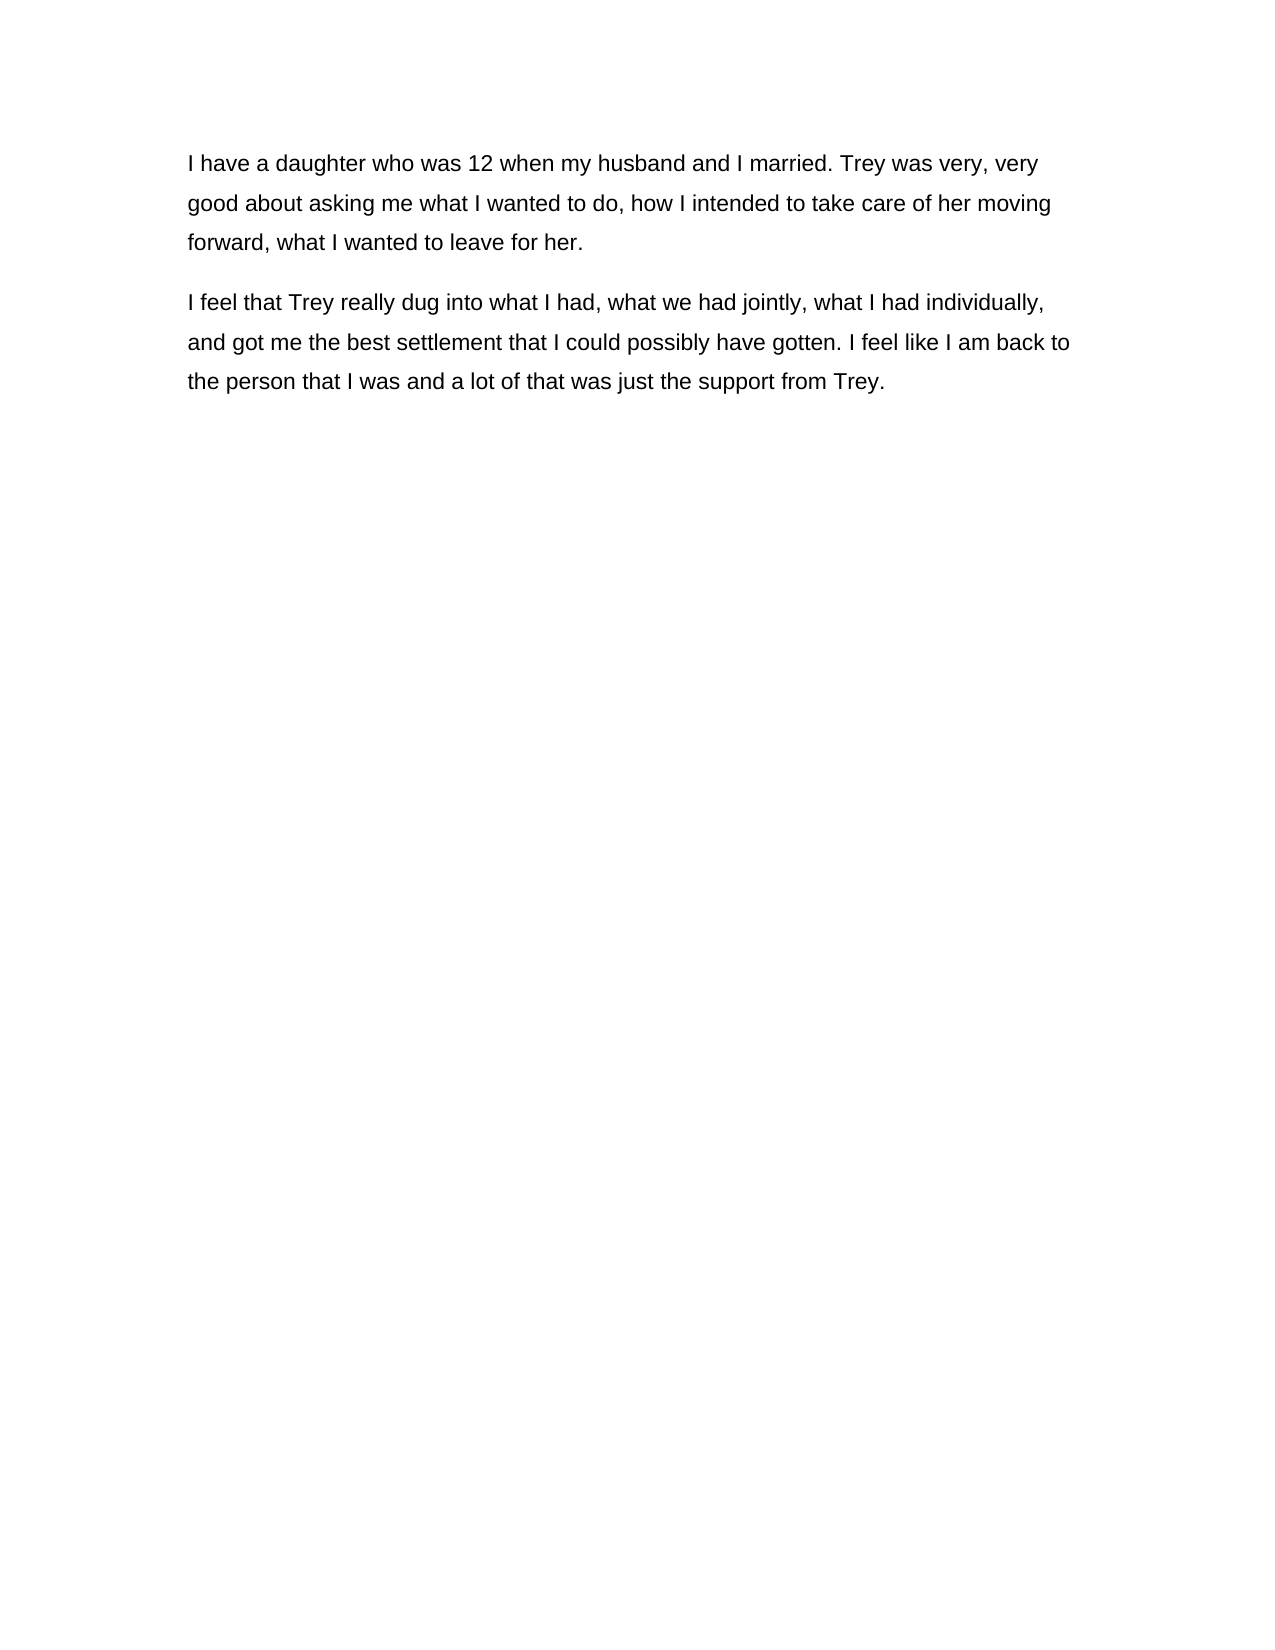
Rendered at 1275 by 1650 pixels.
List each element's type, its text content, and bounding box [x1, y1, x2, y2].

text I have a daughter who was 12 when my husband and I married. Trey was very, very good about asking me what I wanted to do, how I intended to take care of her moving forward, what I wanted to leave for her. [187, 150, 1087, 255]
text I feel that Trey really dug into what I had, what we had jointly, what I had individually, and got me the best settlement that I could possibly have gotten. I feel like I am back to the person that I was and a lot of that was just the support from Trey. [187, 289, 1087, 394]
